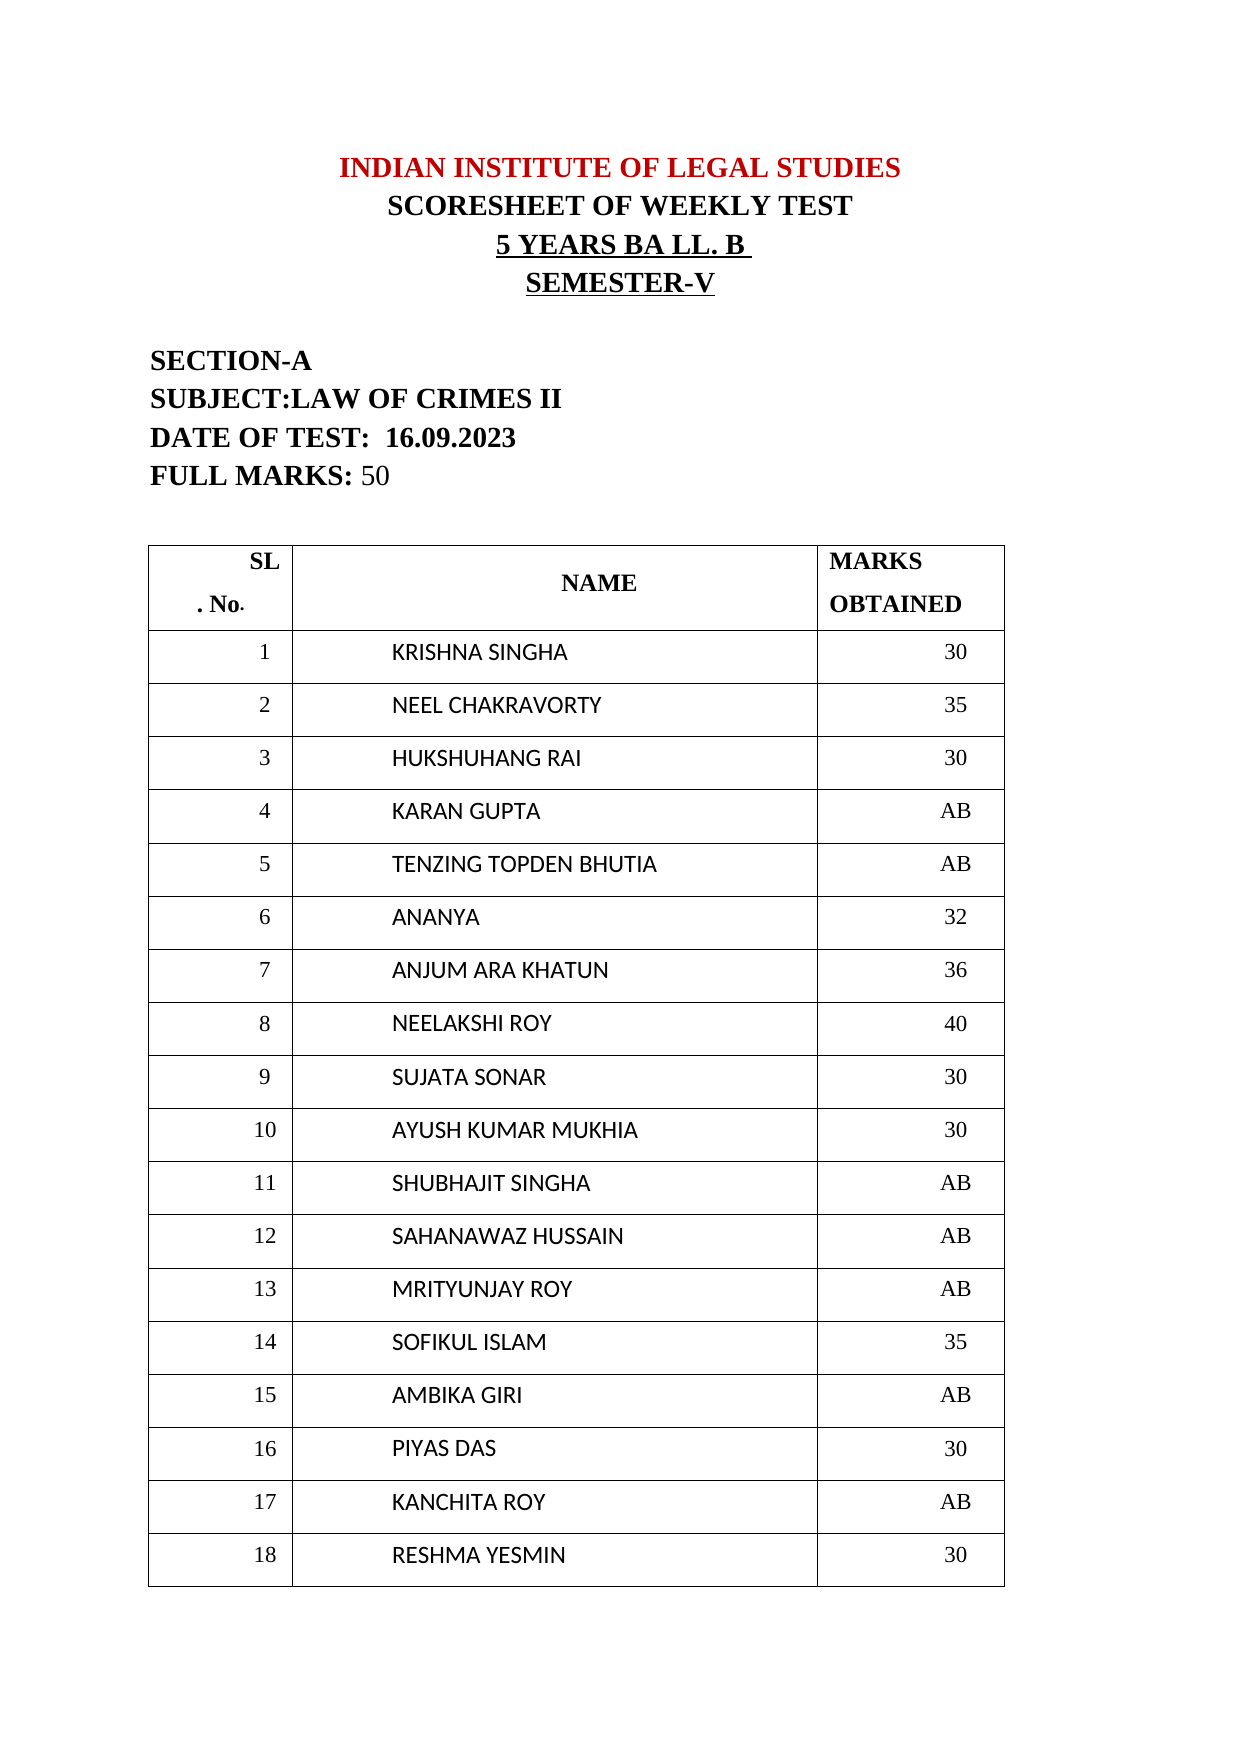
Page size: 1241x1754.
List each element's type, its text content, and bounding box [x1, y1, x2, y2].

text SECTION-A [150, 343, 1090, 376]
table_cell AB [818, 790, 1004, 842]
table_cell AB [818, 1481, 1004, 1533]
text INDIAN INSTITUTE OF LEGAL STUDIES [150, 150, 1090, 183]
text SUBJECT:LAW OF CRIMES II [150, 381, 1090, 415]
table_cell 12 [149, 1215, 292, 1267]
text DATE OF TEST: 16.09.2023 [150, 420, 1090, 453]
table_cell NEEL CHAKRAVORTY [293, 684, 817, 736]
table_header SL. No. [149, 546, 292, 630]
table_cell TENZING TOPDEN BHUTIA [293, 844, 817, 896]
table_cell SUJATA SONAR [293, 1056, 817, 1108]
table_cell SHUBHAJIT SINGHA [293, 1162, 817, 1214]
table_cell 30 [818, 1428, 1004, 1480]
table_cell 11 [149, 1162, 292, 1214]
table_cell PIYAS DAS [293, 1428, 817, 1480]
table_cell 32 [818, 897, 1004, 949]
table_cell AMBIKA GIRI [293, 1375, 817, 1427]
table_cell RESHMA YESMIN [293, 1534, 817, 1586]
table_cell 17 [149, 1481, 292, 1533]
table_cell AB [818, 844, 1004, 896]
table_cell AB [818, 1215, 1004, 1267]
table_header NAME [293, 546, 817, 630]
table_cell 7 [149, 950, 292, 1002]
table_cell 5 [149, 844, 292, 896]
table_cell 3 [149, 737, 292, 789]
text FULL MARKS: 50 [150, 458, 1090, 492]
table_cell 40 [818, 1003, 1004, 1055]
table_cell 30 [818, 1109, 1004, 1161]
table_cell 9 [149, 1056, 292, 1108]
table_cell 16 [149, 1428, 292, 1480]
table_cell 30 [818, 631, 1004, 683]
text 5 YEARS BA LL. B [150, 227, 1090, 261]
table_cell 8 [149, 1003, 292, 1055]
table_cell AB [818, 1269, 1004, 1321]
table_cell AB [818, 1162, 1004, 1214]
table_cell NEELAKSHI ROY [293, 1003, 817, 1055]
table_cell AYUSH KUMAR MUKHIA [293, 1109, 817, 1161]
table_cell 35 [818, 684, 1004, 736]
table_cell 15 [149, 1375, 292, 1427]
table_cell 14 [149, 1322, 292, 1374]
table_cell 35 [818, 1322, 1004, 1374]
table_cell KRISHNA SINGHA [293, 631, 817, 683]
table_header MARKS OBTAINED [818, 546, 1004, 630]
table_cell 30 [818, 1056, 1004, 1108]
table_cell 36 [818, 950, 1004, 1002]
table_cell SAHANAWAZ HUSSAIN [293, 1215, 817, 1267]
table_cell 18 [149, 1534, 292, 1586]
table_cell 10 [149, 1109, 292, 1161]
table_cell AB [818, 1375, 1004, 1427]
text SCORESHEET OF WEEKLY TEST [150, 188, 1090, 222]
table_cell 13 [149, 1269, 292, 1321]
table_cell ANJUM ARA KHATUN [293, 950, 817, 1002]
table_cell 6 [149, 897, 292, 949]
table_cell KANCHITA ROY [293, 1481, 817, 1533]
table_cell 4 [149, 790, 292, 842]
table_cell 2 [149, 684, 292, 736]
table_cell ANANYA [293, 897, 817, 949]
table_cell HUKSHUHANG RAI [293, 737, 817, 789]
text SEMESTER-V [150, 266, 1090, 299]
table_cell 30 [818, 1534, 1004, 1586]
table_cell 1 [149, 631, 292, 683]
table_cell KARAN GUPTA [293, 790, 817, 842]
table_cell SOFIKUL ISLAM [293, 1322, 817, 1374]
table_cell MRITYUNJAY ROY [293, 1269, 817, 1321]
table_cell 30 [818, 737, 1004, 789]
